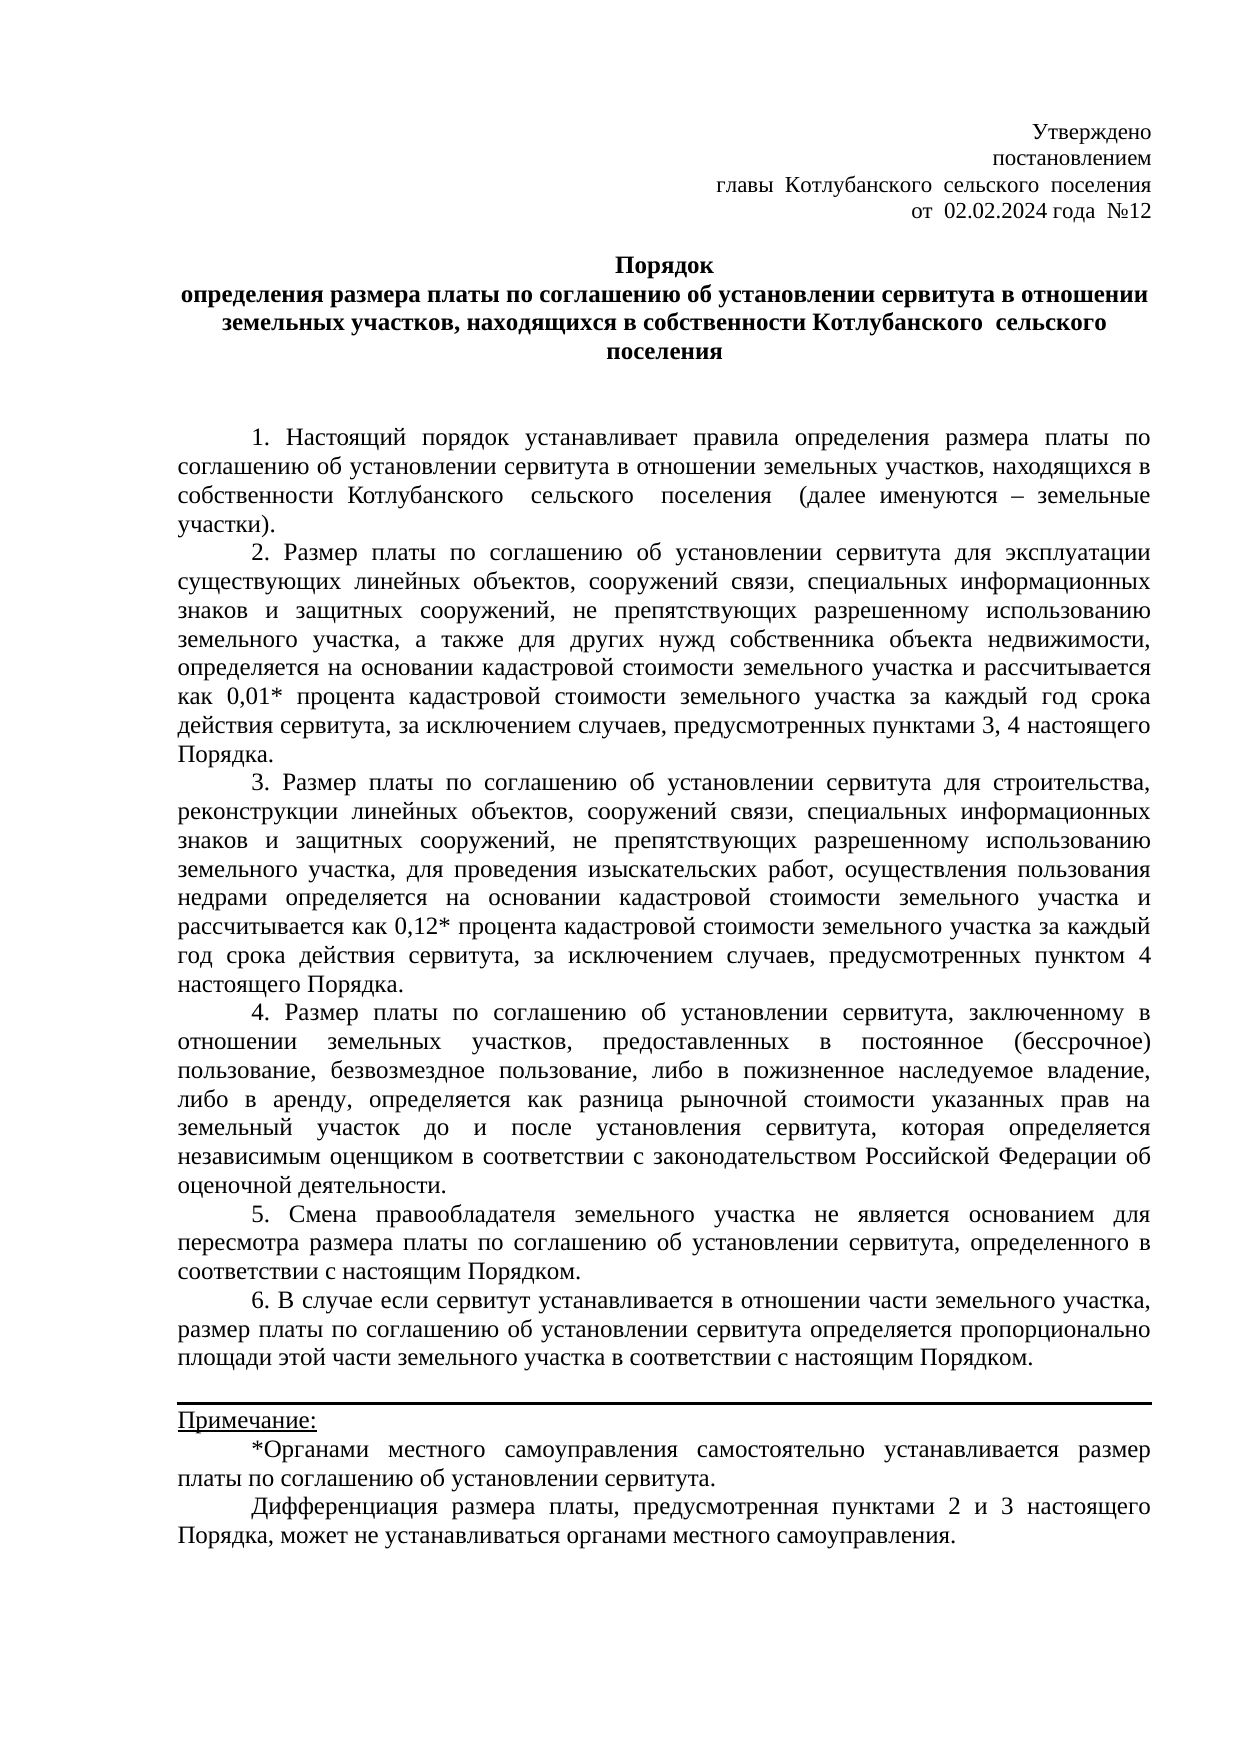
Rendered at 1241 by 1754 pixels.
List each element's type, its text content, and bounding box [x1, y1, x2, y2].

text Утверждено [177, 118, 1152, 144]
text определения размера платы по соглашению об установлении сервитута в отношении земельных участков, находящихся в собственности Котлубанского сельского поселения [177, 279, 1152, 365]
text 3. Размер платы по соглашению об установлении сервитута для строительства, реконструкции линейных объектов, сооружений связи, специальных информационных знаков и защитных сооружений, не препятствующих разрешенному использованию земельного участка, для проведения изыскательских работ, осуществления пользования недрами определяется на основании кадастровой стоимости земельного участка и рассчитывается как 0,12* процента кадастровой стоимости земельного участка за каждый год срока действия сервитута, за исключением случаев, предусмотренных пунктом 4 настоящего Порядка. [177, 767, 1152, 997]
text Примечание: [177, 1405, 1152, 1434]
text 5. Смена правообладателя земельного участка не является основанием для пересмотра размера платы по соглашению об установлении сервитута, определенного в соответствии с настоящим Порядком. [177, 1199, 1152, 1285]
text *Органами местного самоуправления самостоятельно устанавливается размер платы по соглашению об установлении сервитута. [177, 1434, 1152, 1491]
text главы Котлубанского сельского поселения [177, 171, 1152, 197]
text постановлением [177, 144, 1152, 171]
text 2. Размер платы по соглашению об установлении сервитута для эксплуатации существующих линейных объектов, сооружений связи, специальных информационных знаков и защитных сооружений, не препятствующих разрешенному использованию земельного участка, а также для других нужд собственника объекта недвижимости, определяется на основании кадастровой стоимости земельного участка и рассчитывается как 0,01* процента кадастровой стоимости земельного участка за каждый год срока действия сервитута, за исключением случаев, предусмотренных пунктами 3, 4 настоящего Порядка. [177, 537, 1152, 767]
text Порядок [177, 250, 1152, 279]
text Дифференциация размера платы, предусмотренная пунктами 2 и 3 настоящего Порядка, может не устанавливаться органами местного самоуправления. [177, 1491, 1152, 1549]
text 1. Настоящий порядок устанавливает правила определения размера платы по соглашению об установлении сервитута в отношении земельных участков, находящихся в собственности Котлубанского сельского поселения (далее именуются – земельные участки). [177, 422, 1152, 537]
text 4. Размер платы по соглашению об установлении сервитута, заключенному в отношении земельных участков, предоставленных в постоянное (бессрочное) пользование, безвозмездное пользование, либо в пожизненное наследуемое владение, либо в аренду, определяется как разница рыночной стоимости указанных прав на земельный участок до и после установления сервитута, которая определяется независимым оценщиком в соответствии с законодательством Российской Федерации об оценочной деятельности. [177, 997, 1152, 1199]
text 6. В случае если сервитут устанавливается в отношении части земельного участка, размер платы по соглашению об установлении сервитута определяется пропорционально площади этой части земельного участка в соответствии с настоящим Порядком. [177, 1285, 1152, 1371]
text от 02.02.2024 года №12 [177, 197, 1152, 223]
